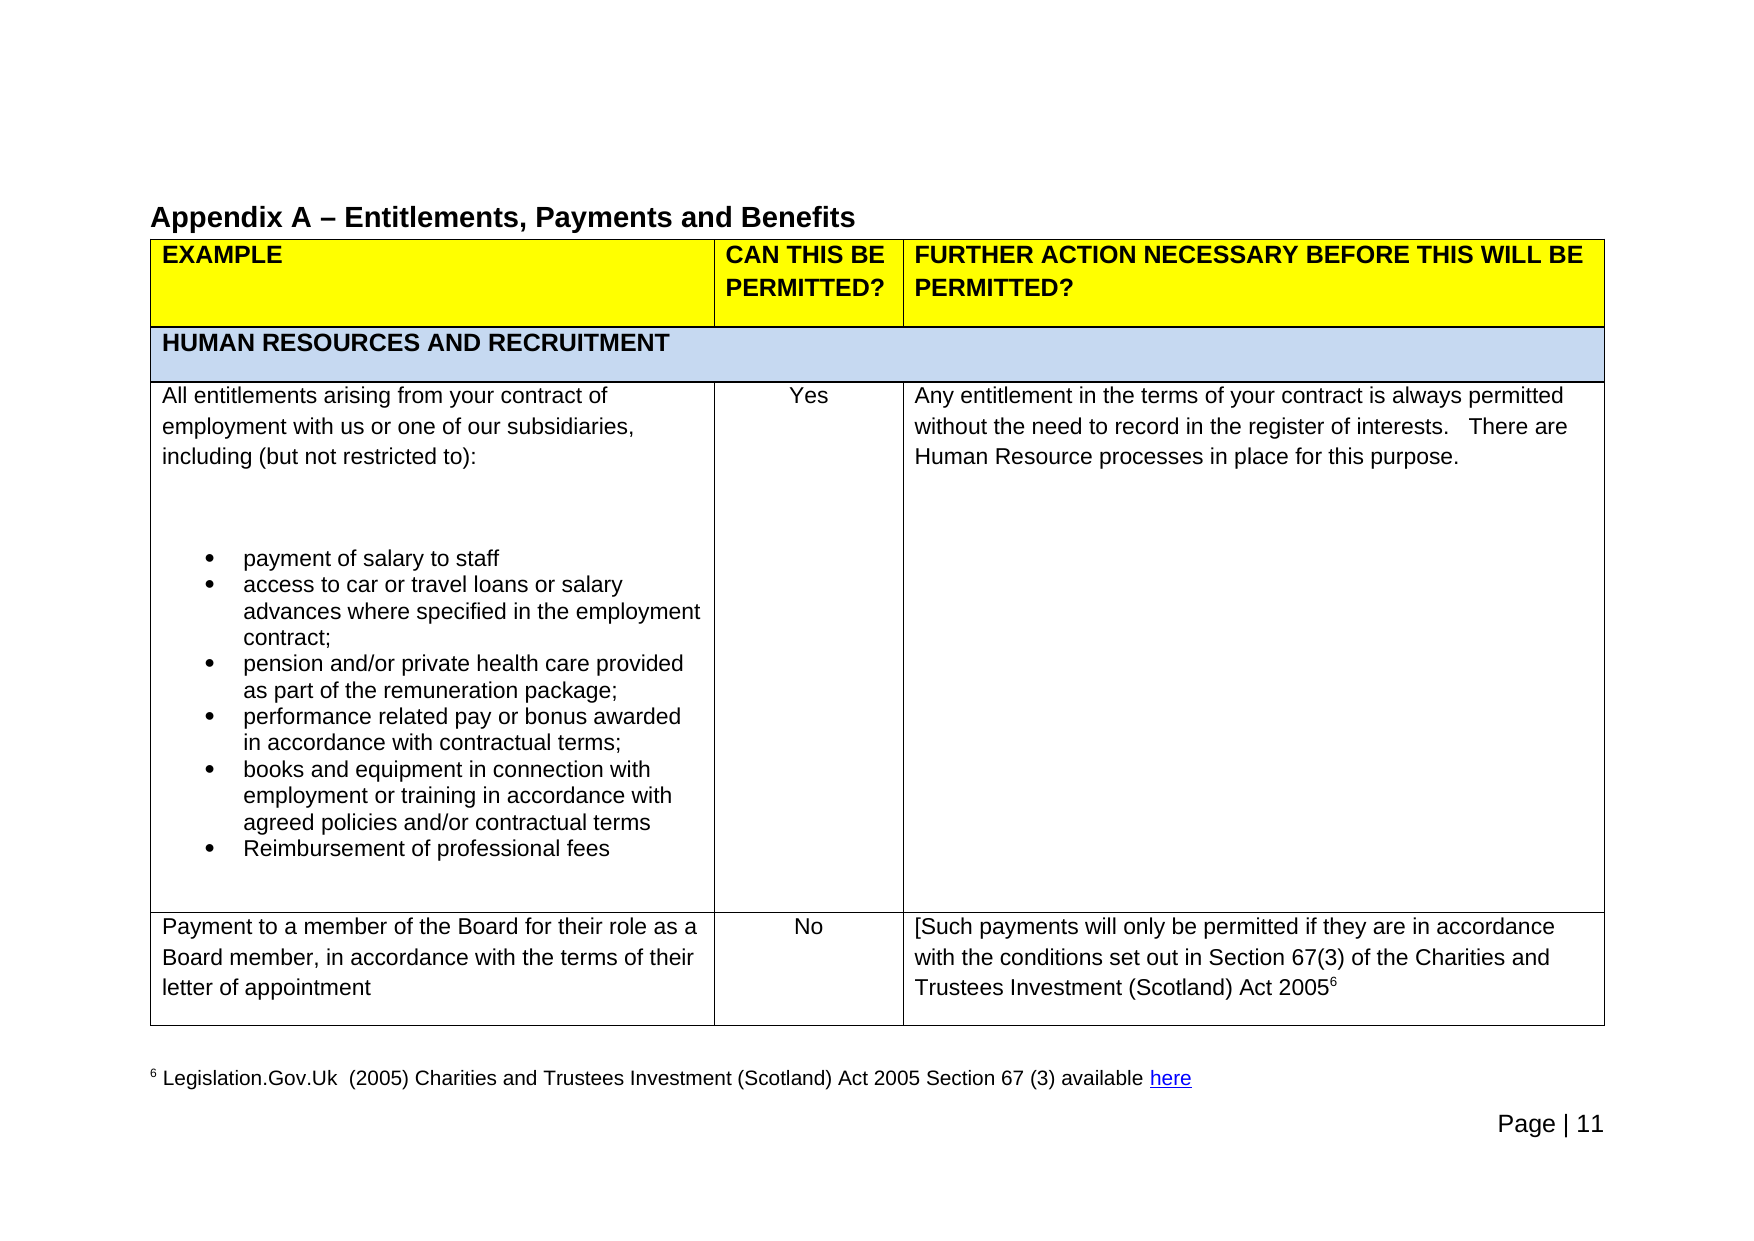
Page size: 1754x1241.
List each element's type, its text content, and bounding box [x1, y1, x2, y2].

text Appendix A – Entitlements, Payments and Benefits [150, 200, 1604, 233]
table_cell No [715, 913, 903, 1025]
table_cell Payment to a member of the Board for their role as a Board member, in accordance with the terms of their letter of appointment [151, 913, 714, 1025]
table_cell Yes [715, 383, 903, 912]
table_cell All entitlements arising from your contract of employment with us or one of our subsidiaries, including (but not restricted to): payment of salary to staff access to car or travel loans or salary advances where specified in the employment contract; pension and/or private health care provided as part of the remuneration package; performance related pay or bonus awarded in accordance with contractual terms; books and equipment in connection with employment or training in accordance with agreed policies and/or contractual terms Reimbursement of professional fees [151, 383, 714, 912]
table_header EXAMPLE [151, 240, 714, 326]
table_header FURTHER ACTION NECESSARY BEFORE THIS WILL BE PERMITTED? [904, 240, 1604, 326]
table_cell Any entitlement in the terms of your contract is always permitted without the need to record in the register of interests. There are Human Resource processes in place for this purpose. [904, 383, 1604, 912]
table_header CAN THIS BE PERMITTED? [715, 240, 903, 326]
table_cell HUMAN RESOURCES AND RECRUITMENT [151, 328, 1604, 381]
table_cell [Such payments will only be permitted if they are in accordance with the conditions set out in Section 67(3) of the Charities and Trustees Investment (Scotland) Act 2005 [904, 913, 1604, 1025]
